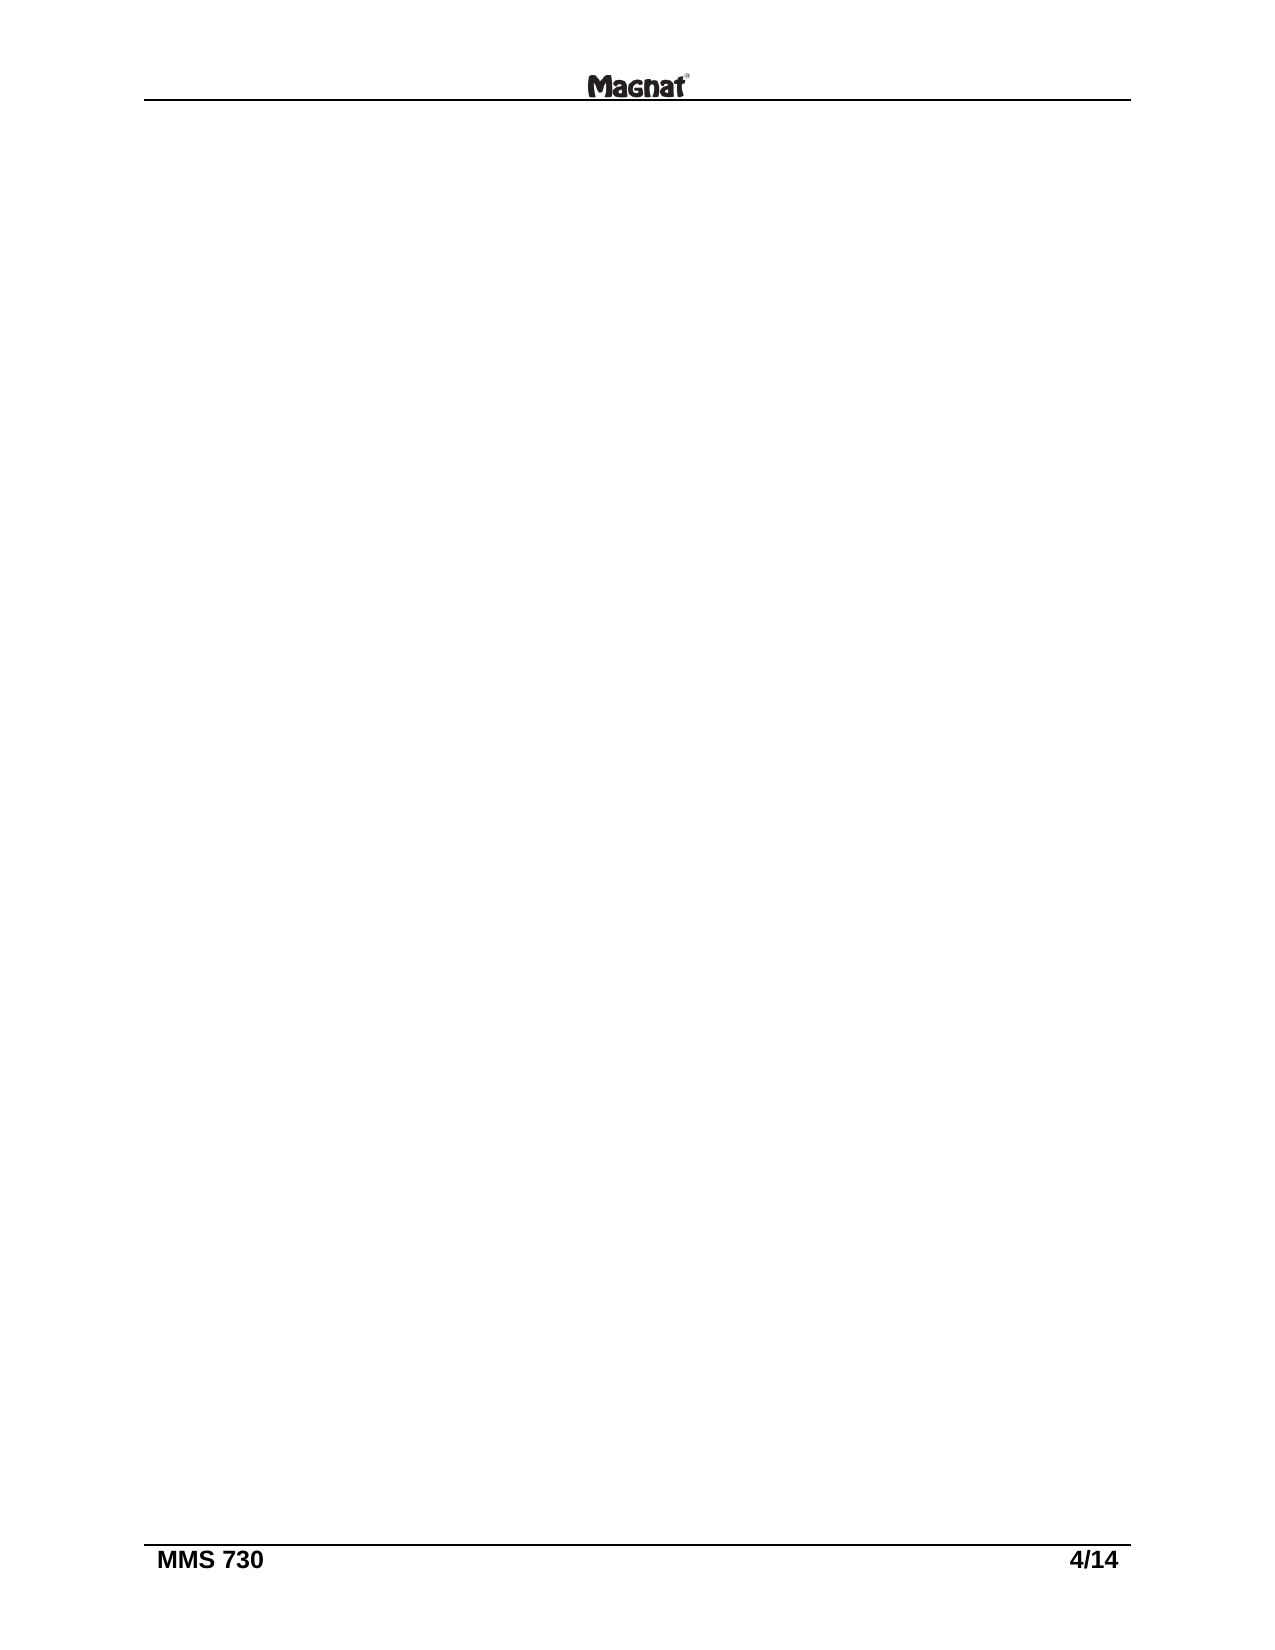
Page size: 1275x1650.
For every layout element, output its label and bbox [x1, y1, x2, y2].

picture [587, 73, 690, 98]
